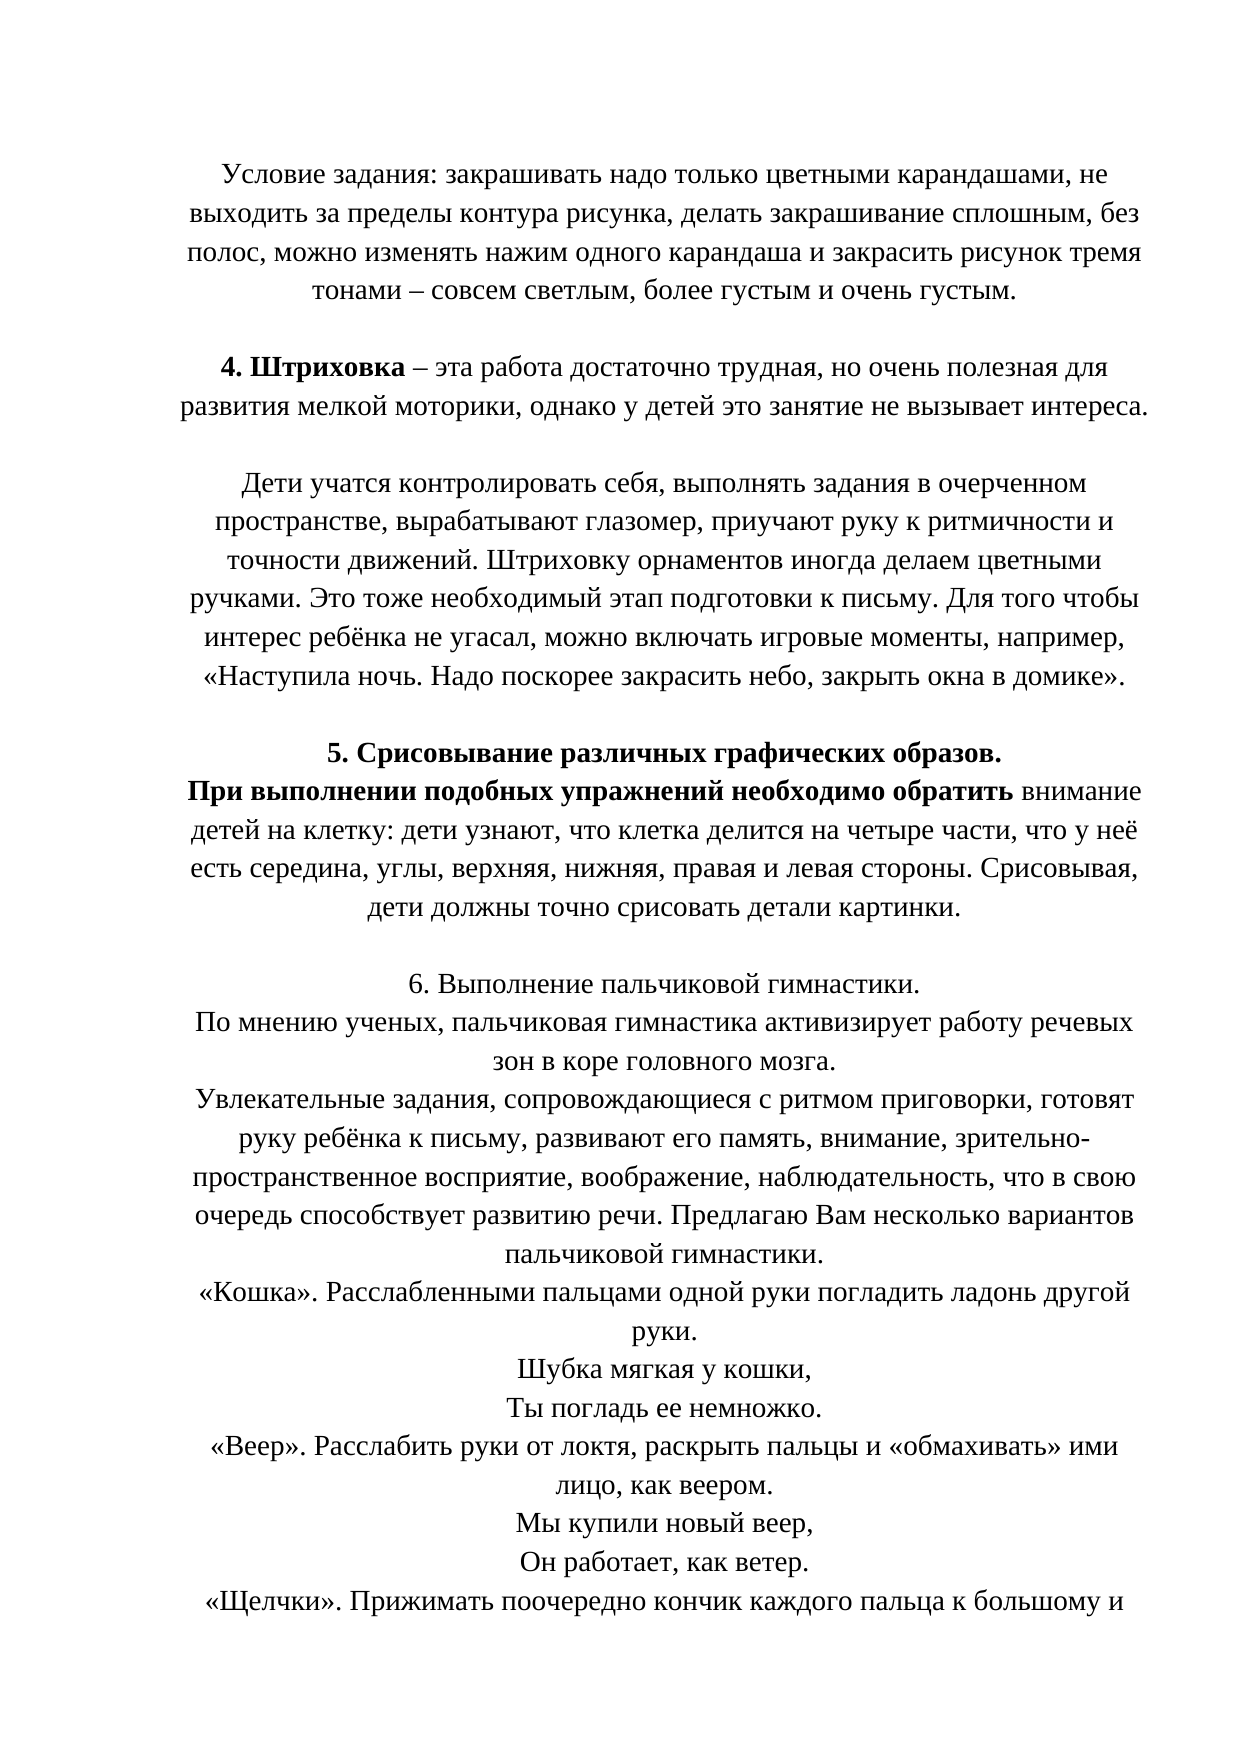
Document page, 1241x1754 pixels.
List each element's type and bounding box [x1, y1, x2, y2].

text [177, 118, 1152, 1616]
